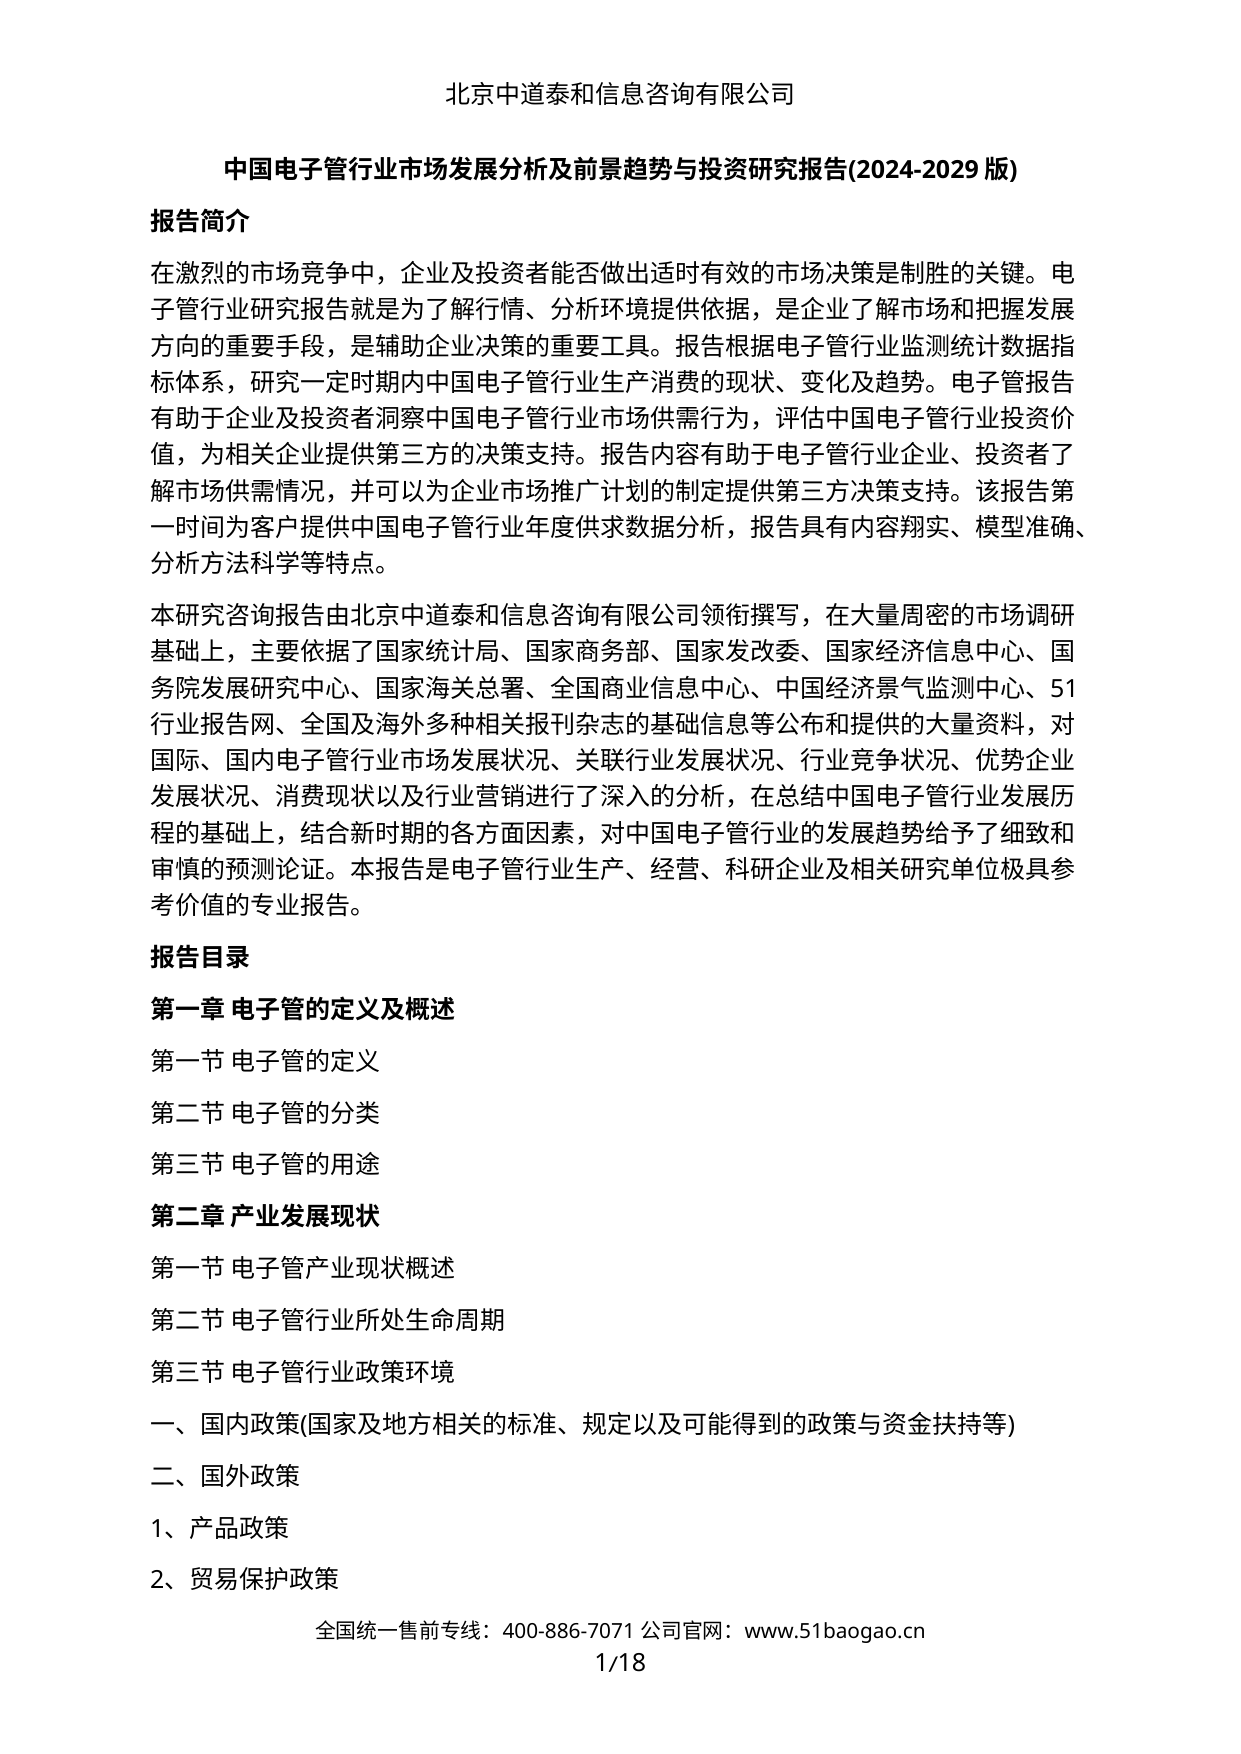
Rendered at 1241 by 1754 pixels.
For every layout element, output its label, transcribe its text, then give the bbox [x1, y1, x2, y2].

text 第三节 电子管行业政策环境 [150, 1352, 1090, 1389]
text 第一节 电子管的定义 [150, 1041, 1090, 1077]
text 二、国外政策 [150, 1456, 1090, 1492]
text 第二章 产业发展现状 [150, 1197, 1090, 1233]
text 本研究咨询报告由北京中道泰和信息咨询有限公司领衔撰写，在大量周密的市场调研基础上，主要依据了国家统计局、国家商务部、国家发改委、国家经济信息中心、国务院发展研究中心、国家海关总署、全国商业信息中心、中国经济景气监测中心、51行业报告网、全国及海外多种相关报刊杂志的基础信息等公布和提供的大量资料，对国际、国内电子管行业市场发展状况、关联行业发展状况、行业竞争状况、优势企业发展状况、消费现状以及行业营销进行了深入的分析，在总结中国电子管行业发展历程的基础上，结合新时期的各方面因素，对中国电子管行业的发展趋势给予了细致和审慎的预测论证。本报告是电子管行业生产、经营、科研企业及相关研究单位极具参考价值的专业报告。 [150, 596, 1090, 922]
text 1、产品政策 [150, 1508, 1090, 1544]
text 在激烈的市场竞争中，企业及投资者能否做出适时有效的市场决策是制胜的关键。电子管行业研究报告就是为了解行情、分析环境提供依据，是企业了解市场和把握发展方向的重要手段，是辅助企业决策的重要工具。报告根据电子管行业监测统计数据指标体系，研究一定时期内中国电子管行业生产消费的现状、变化及趋势。电子管报告有助于企业及投资者洞察中国电子管行业市场供需行为，评估中国电子管行业投资价值，为相关企业提供第三方的决策支持。报告内容有助于电子管行业企业、投资者了解市场供需情况，并可以为企业市场推广计划的制定提供第三方决策支持。该报告第一时间为客户提供中国电子管行业年度供求数据分析，报告具有内容翔实、模型准确、分析方法科学等特点。 [150, 254, 1090, 580]
text 中国电子管行业市场发展分析及前景趋势与投资研究报告(2024-2029版) [150, 150, 1090, 186]
text 一、国内政策(国家及地方相关的标准、规定以及可能得到的政策与资金扶持等) [150, 1404, 1090, 1441]
text 第一章 电子管的定义及概述 [150, 989, 1090, 1026]
text 第二节 电子管的分类 [150, 1093, 1090, 1129]
text 第三节 电子管的用途 [150, 1145, 1090, 1181]
text 第一节 电子管产业现状概述 [150, 1249, 1090, 1285]
text 报告简介 [150, 202, 1090, 238]
text 第二节 电子管行业所处生命周期 [150, 1301, 1090, 1337]
text 报告目录 [150, 937, 1090, 974]
text 2、贸易保护政策 [150, 1560, 1090, 1596]
